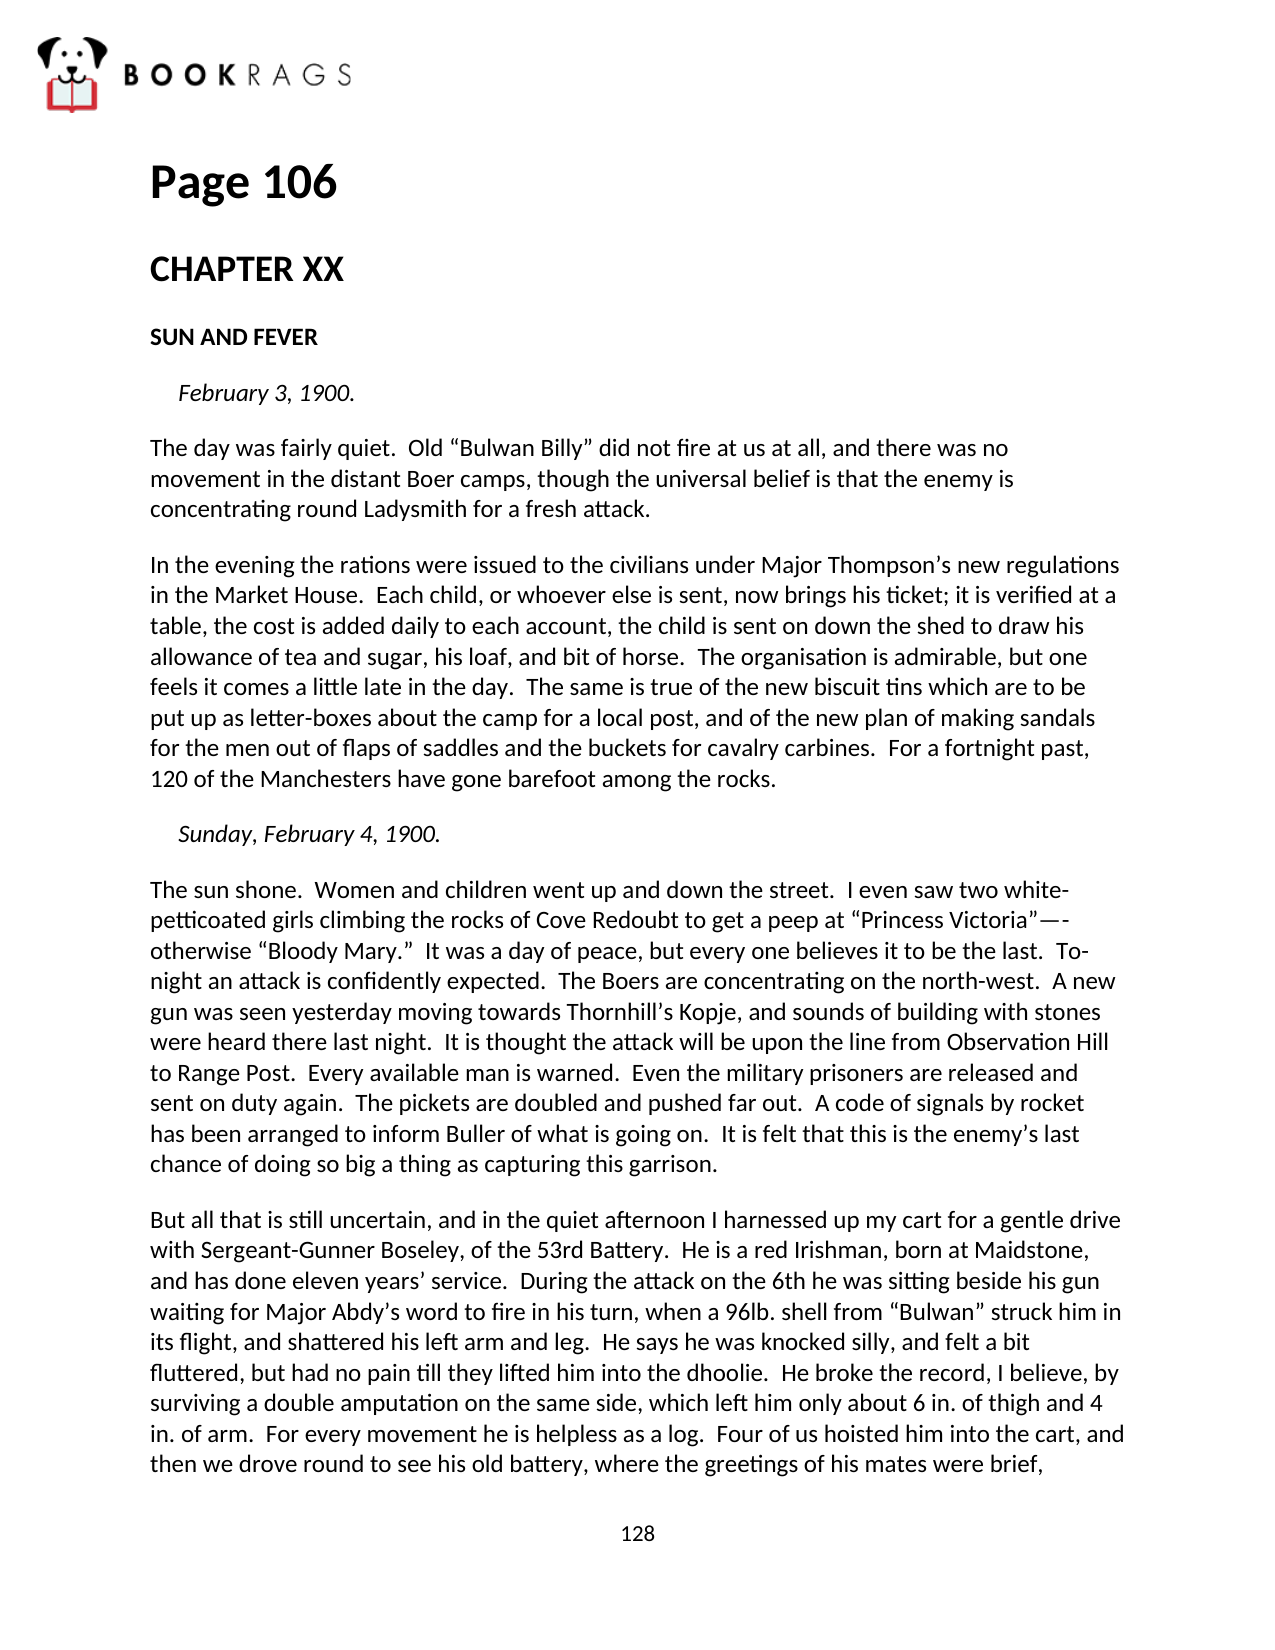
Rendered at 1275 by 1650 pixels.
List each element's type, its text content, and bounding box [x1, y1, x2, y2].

text Sunday, February 4, 1900. [150, 818, 1125, 849]
text February 3, 1900. [150, 377, 1125, 408]
text SUN AND FEVER [150, 322, 1125, 352]
text The sun shone. Women and children went up and down the street. I even saw two white-petticoated girls climbing the rocks of Cove Redoubt to get a peep at “Princess Victoria”—­otherwise “Bloody Mary.” It was a day of peace, but every one believes it to be the last. To-night an attack is confidently expected. The Boers are concentrating on the north-west. A new gun was seen yesterday moving towards Thornhill’s Kopje, and sounds of building with stones were heard there last night. It is thought the attack will be upon the line from Observation Hill to Range Post. Every available man is warned. Even the military prisoners are released and sent on duty again. The pickets are doubled and pushed far out. A code of signals by rocket has been arranged to inform Buller of what is going on. It is felt that this is the enemy’s last chance of doing so big a thing as capturing this garrison. [150, 874, 1125, 1179]
text In the evening the rations were issued to the civilians under Major Thompson’s new regulations in the Market House. Each child, or whoever else is sent, now brings his ticket; it is verified at a table, the cost is added daily to each account, the child is sent on down the shed to draw his allowance of tea and sugar, his loaf, and bit of horse. The organisation is admirable, but one feels it comes a little late in the day. The same is true of the new biscuit tins which are to be put up as letter-boxes about the camp for a local post, and of the new plan of making sandals for the men out of flaps of saddles and the buckets for cavalry carbines. For a fortnight past, 120 of the Manchesters have gone barefoot among the rocks. [150, 549, 1125, 793]
text Page 106 [150, 150, 1125, 211]
picture [37, 37, 351, 113]
text The day was fairly quiet. Old “Bulwan Billy” did not fire at us at all, and there was no movement in the distant Boer camps, though the universal belief is that the enemy is concentrating round Ladysmith for a fresh attack. [150, 433, 1125, 524]
text CHAPTER XX [150, 244, 1125, 290]
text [150, 1204, 1125, 1479]
